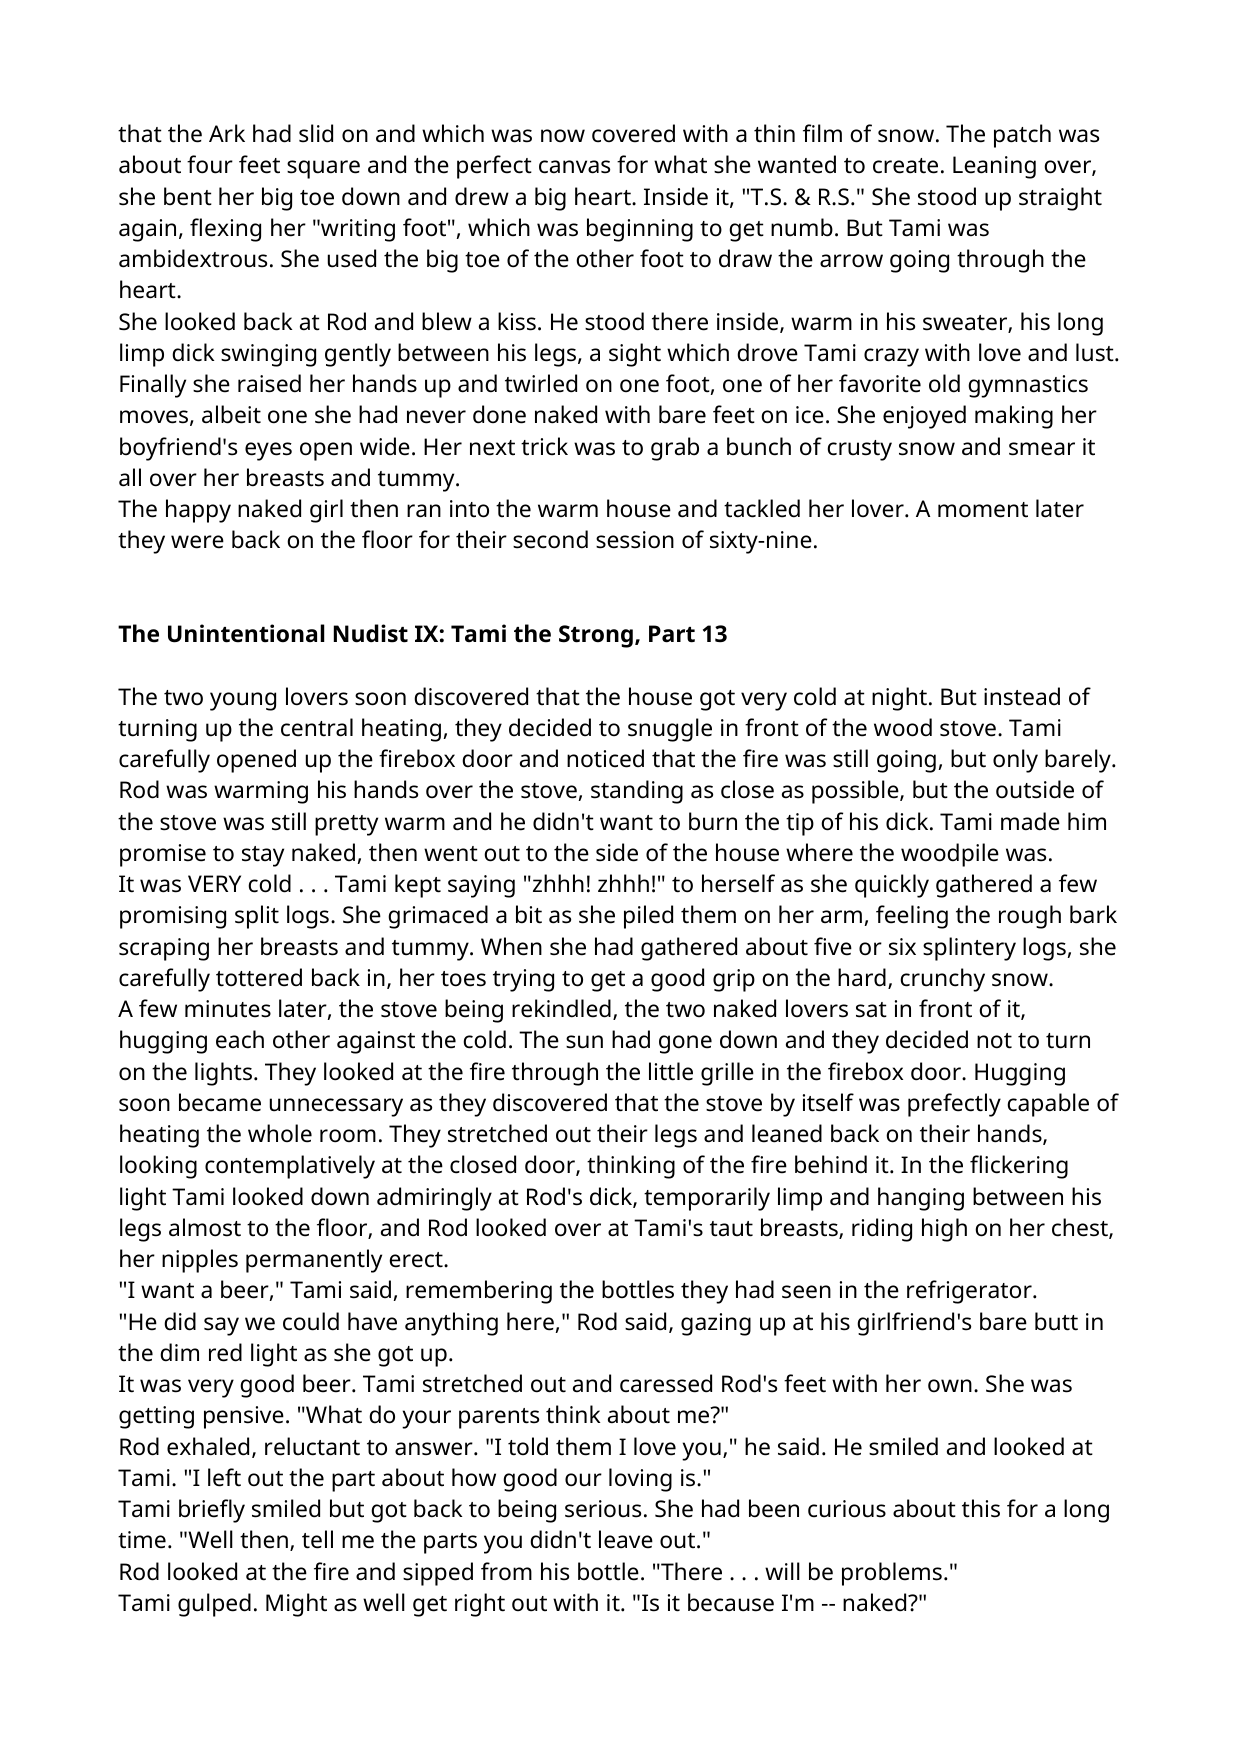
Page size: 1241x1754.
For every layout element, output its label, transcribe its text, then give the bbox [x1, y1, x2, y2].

text She looked back at Rod and blew a kiss. He stood there inside, warm in his sweater, his long limp dick swinging gently between his legs, a sight which drove Tami crazy with love and lust. Finally she raised her hands up and twirled on one foot, one of her favorite old gymnastics moves, albeit one she had never done naked with bare feet on ice. She enjoyed making her boyfriend's eyes open wide. Her next trick was to grab a bunch of crusty snow and smear it all over her breasts and tummy. [118, 306, 1122, 493]
text Tami gulped. Might as well get right out with it. "Is it because I'm -- naked?" [118, 1587, 1122, 1618]
text A few minutes later, the stove being rekindled, the two naked lovers sat in front of it, hugging each other against the cold. The sun had gone down and they decided not to turn on the lights. They looked at the fire through the little grille in the firebox door. Hugging soon became unnecessary as they discovered that the stove by itself was prefectly capable of heating the whole room. They stretched out their legs and leaned back on their hands, looking contemplatively at the closed door, thinking of the fire behind it. In the flickering light Tami looked down admiringly at Rod's dick, temporarily limp and hanging between his legs almost to the floor, and Rod looked over at Tami's taut breasts, riding high on her chest, her nipples permanently erect. [118, 993, 1122, 1274]
text "I want a beer," Tami said, remembering the bottles they had seen in the refrigerator. [118, 1274, 1122, 1306]
text The happy naked girl then ran into the warm house and tackled her lover. A moment later they were back on the floor for their second session of sixty-nine. [118, 493, 1122, 556]
text It was very good beer. Tami stretched out and caressed Rod's feet with her own. She was getting pensive. "What do your parents think about me?" [118, 1368, 1122, 1431]
text The Unintentional Nudist IX: Tami the Strong, Part 13 [118, 618, 1122, 649]
text Rod exhaled, reluctant to answer. "I told them I love you," he said. He smiled and looked at Tami. "I left out the part about how good our loving is." [118, 1431, 1122, 1493]
text It was VERY cold . . . Tami kept saying "zhhh! zhhh!" to herself as she quickly gathered a few promising split logs. She grimaced a bit as she piled them on her arm, feeling the rough bark scraping her breasts and tummy. When she had gathered about five or six splintery logs, she carefully tottered back in, her toes trying to get a good grip on the hard, crunchy snow. [118, 868, 1122, 993]
text "He did say we could have anything here," Rod said, gazing up at his girlfriend's bare butt in the dim red light as she got up. [118, 1306, 1122, 1368]
text Rod looked at the fire and sipped from his bottle. "There . . . will be problems." [118, 1556, 1122, 1587]
text The two young lovers soon discovered that the house got very cold at night. But instead of turning up the central heating, they decided to snuggle in front of the wood stove. Tami carefully opened up the firebox door and noticed that the fire was still going, but only barely. Rod was warming his hands over the stove, standing as close as possible, but the outside of the stove was still pretty warm and he didn't want to burn the tip of his dick. Tami made him promise to stay naked, then went out to the side of the house where the woodpile was. [118, 681, 1122, 868]
text Tami briefly smiled but got back to being serious. She had been curious about this for a long time. "Well then, tell me the parts you didn't leave out." [118, 1493, 1122, 1556]
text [118, 118, 1122, 306]
